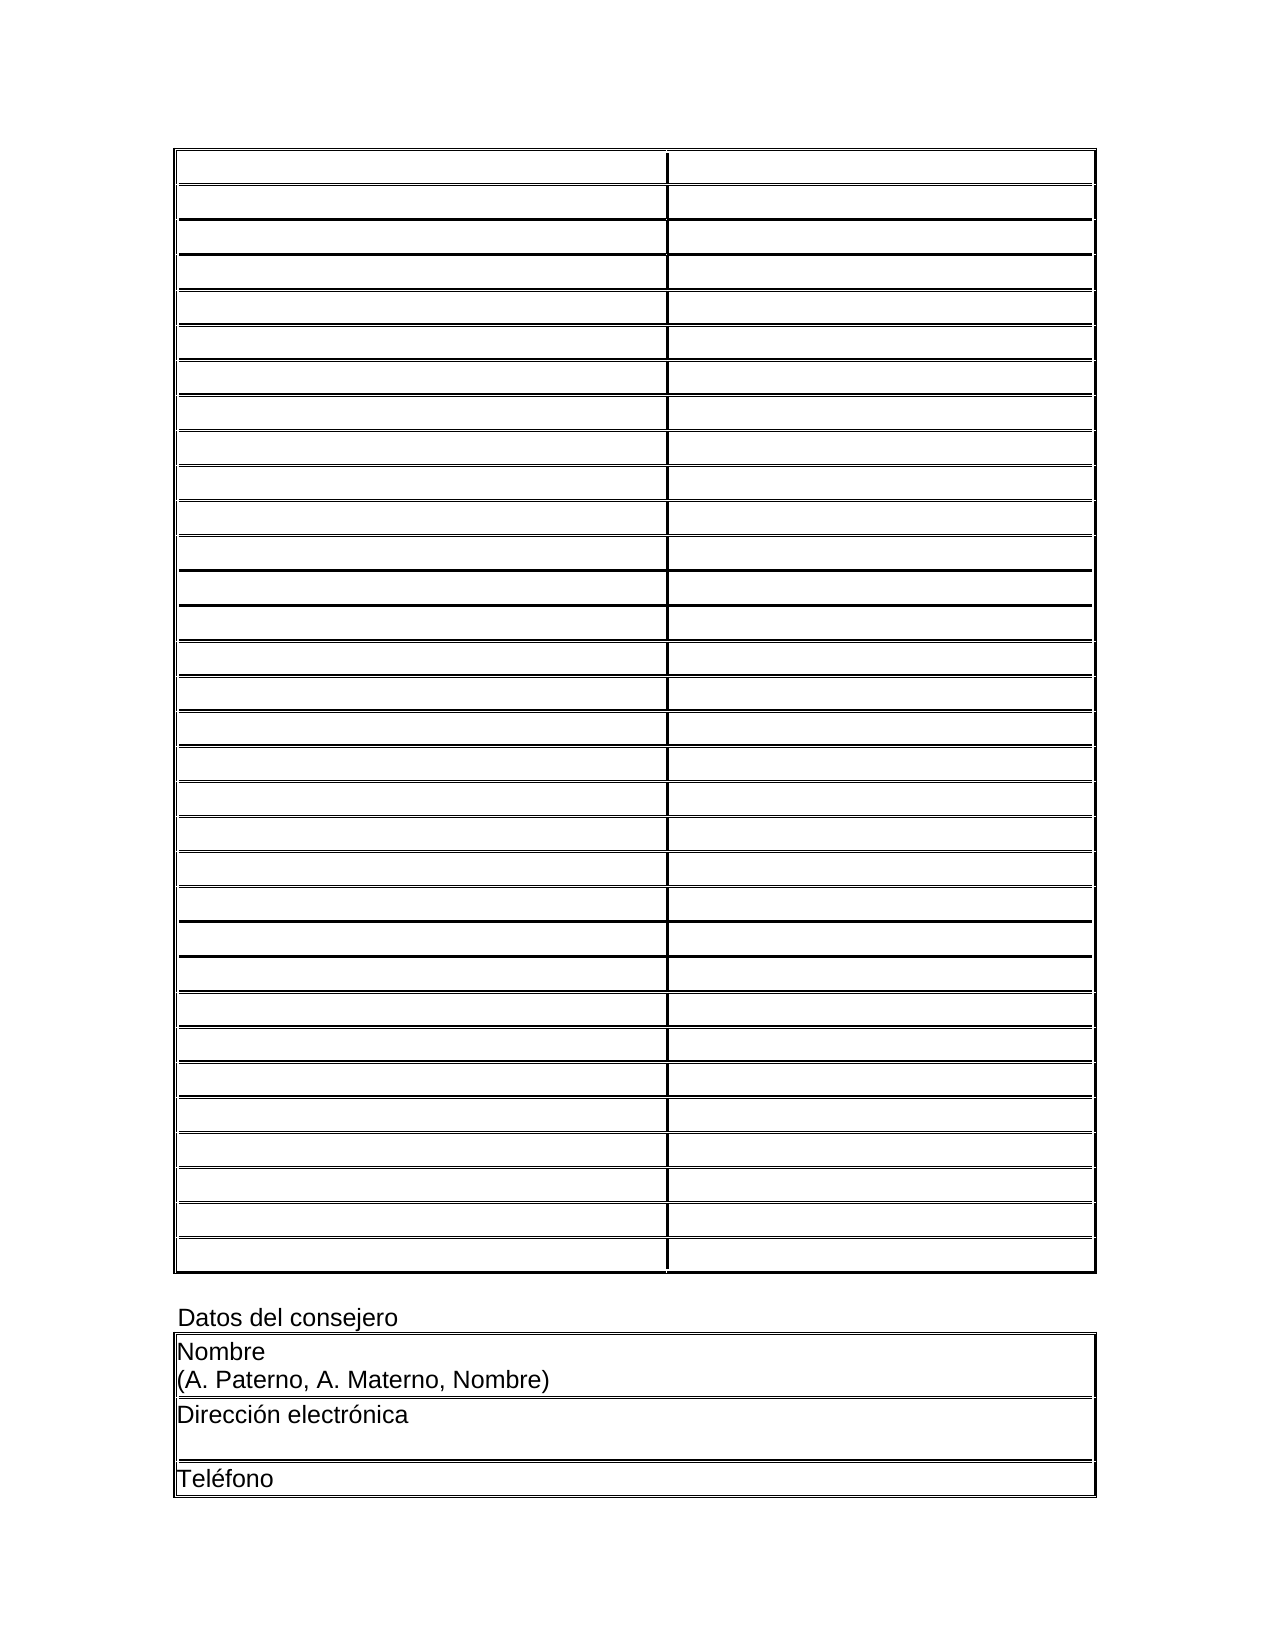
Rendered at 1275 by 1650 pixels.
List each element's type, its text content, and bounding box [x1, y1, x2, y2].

table_cell [177, 429, 666, 463]
table_cell [177, 604, 666, 639]
table_cell [669, 1060, 1095, 1095]
table_cell [669, 709, 1095, 744]
table_cell [177, 990, 666, 1025]
table_cell [175, 218, 666, 253]
table_cell [177, 709, 666, 744]
table_cell [669, 253, 1096, 288]
table_cell [175, 534, 667, 569]
table_cell [669, 639, 1095, 674]
table_cell [177, 1025, 666, 1060]
table_cell [667, 499, 1096, 534]
table_cell [177, 323, 666, 358]
table_cell [667, 534, 1096, 569]
table_cell [175, 149, 667, 183]
table_cell [669, 569, 1094, 604]
table_cell [177, 780, 666, 814]
table_cell [177, 569, 666, 604]
table_cell [175, 499, 667, 534]
table_cell [669, 604, 1094, 639]
table_cell [667, 151, 1094, 183]
table_cell [669, 815, 1095, 850]
table_cell [177, 288, 666, 323]
table_cell [177, 393, 666, 428]
table_cell [669, 780, 1095, 814]
table_cell [669, 358, 1095, 393]
table_header Nombre (A. Paterno, A. Materno, Nombre) [177, 1335, 1094, 1396]
table_cell [669, 955, 1094, 990]
text Datos del consejero [177, 1303, 1098, 1332]
table_cell [667, 850, 1096, 885]
table_cell [667, 1236, 1096, 1271]
table_cell [667, 1201, 1096, 1236]
table_cell [175, 850, 667, 885]
table_cell [669, 288, 1095, 323]
table_cell [177, 358, 666, 393]
table_cell [177, 920, 666, 955]
table_cell [669, 393, 1095, 428]
table_cell [175, 1201, 667, 1236]
table_cell [175, 885, 667, 920]
table_cell [175, 253, 666, 288]
table_cell [177, 639, 666, 674]
table_cell [667, 1166, 1096, 1201]
table_cell [669, 323, 1095, 358]
table_cell [667, 183, 1096, 218]
table_cell [175, 183, 667, 218]
table_cell [177, 1060, 666, 1095]
table_cell [175, 1166, 667, 1201]
table_cell [669, 990, 1095, 1025]
table_cell [669, 920, 1094, 955]
table_cell [177, 464, 666, 499]
table_cell [175, 1236, 667, 1271]
table_cell [177, 1095, 666, 1131]
table_cell [667, 1131, 1096, 1166]
table_cell [669, 218, 1096, 253]
table_cell [669, 1025, 1095, 1060]
table_cell [177, 674, 666, 709]
table_cell [669, 674, 1095, 709]
table_cell [667, 885, 1096, 920]
table_cell [669, 429, 1095, 463]
table_cell [177, 955, 666, 990]
table_cell Teléfono [177, 1459, 1095, 1494]
table_cell [177, 815, 666, 850]
table_cell [669, 744, 1095, 779]
table_cell Dirección electrónica [175, 1396, 1096, 1459]
table_cell [669, 464, 1095, 499]
table_cell [175, 1131, 667, 1166]
table_cell [177, 744, 666, 779]
table_cell [669, 1095, 1095, 1131]
